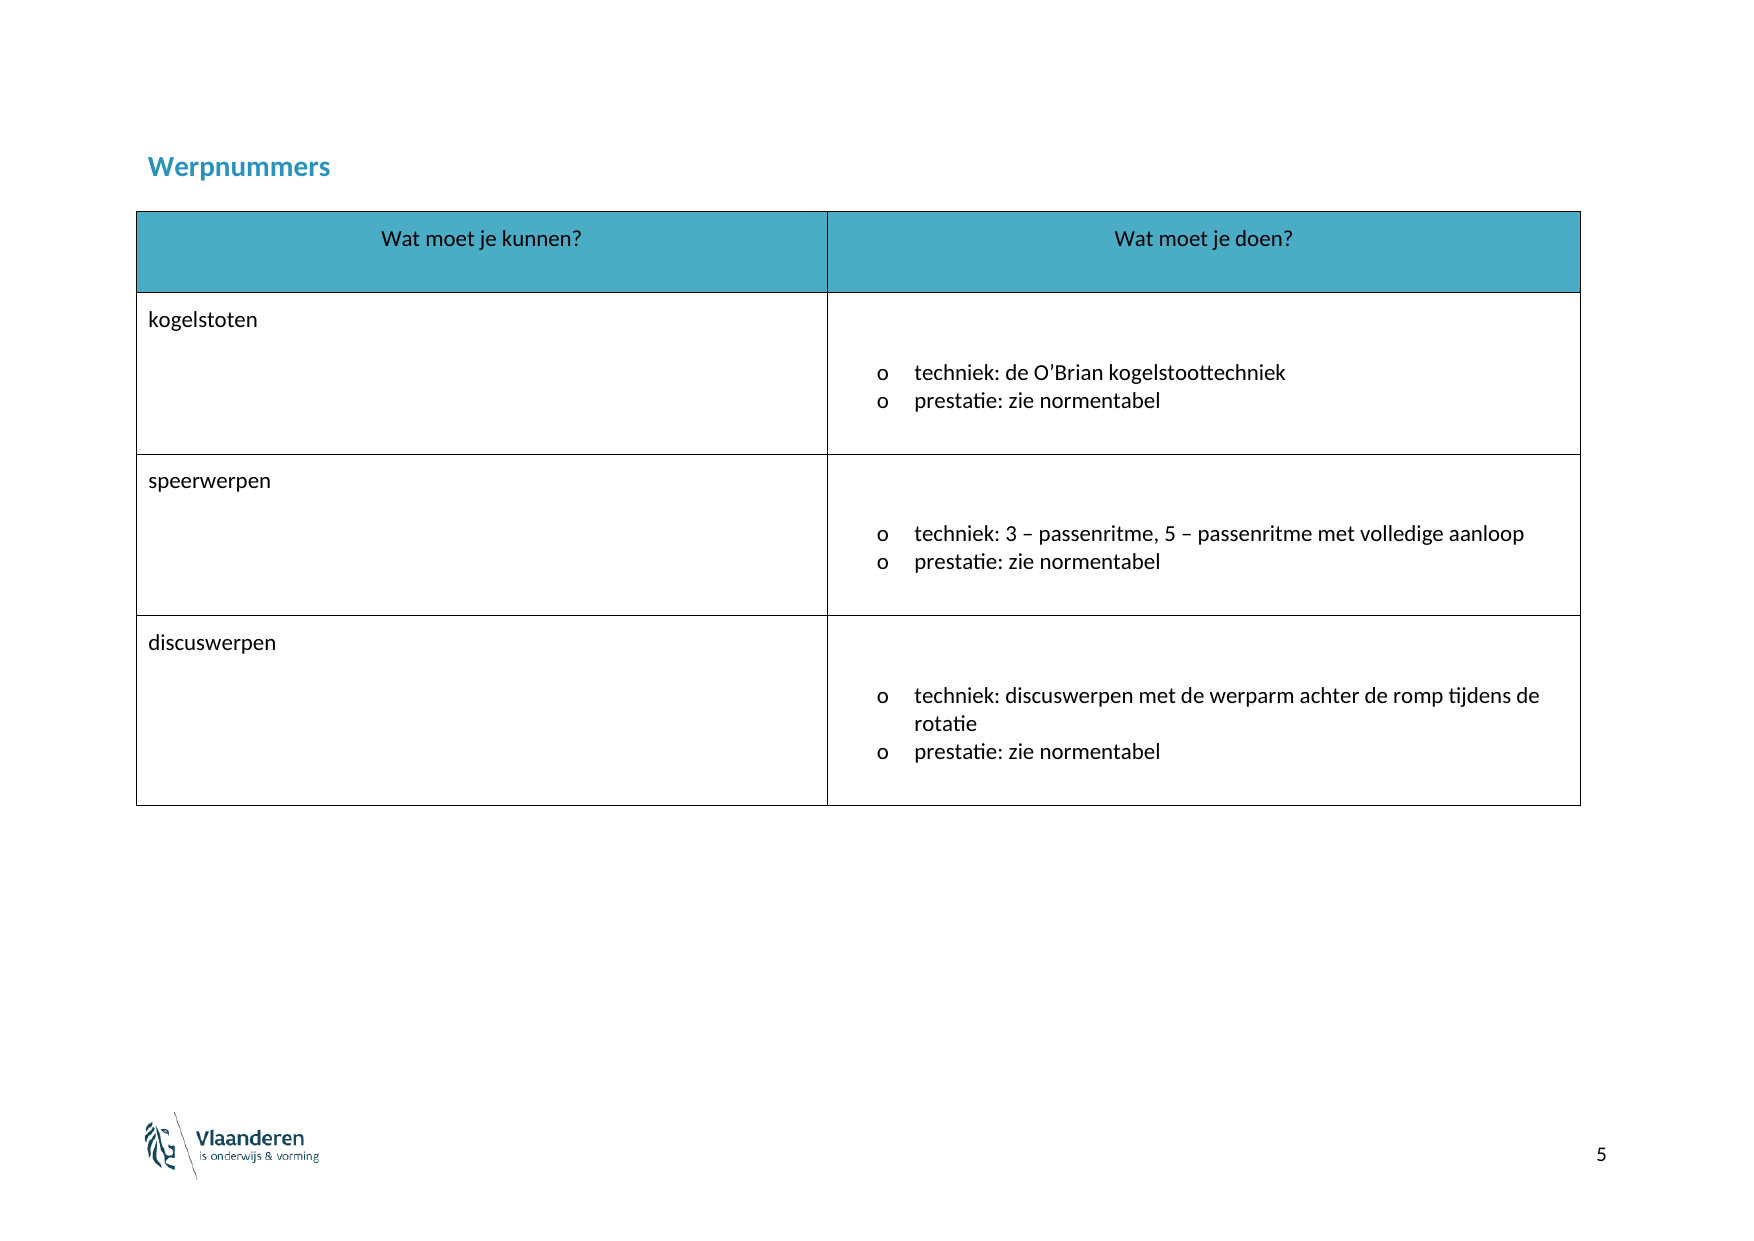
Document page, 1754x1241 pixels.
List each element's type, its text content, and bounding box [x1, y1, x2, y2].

table_cell techniek: discuswerpen met de werparm achter de romp tijdens de rotatie prestatie: zie normentabel [828, 616, 1580, 805]
table_cell techniek: de O’Brian kogelstoottechniek prestatie: zie normentabel [828, 293, 1580, 453]
table_cell techniek: 3 – passenritme, 5 – passenritme met volledige aanloop prestatie: zie normentabel [828, 455, 1580, 615]
table_cell kogelstoten [137, 293, 827, 453]
table_cell discuswerpen [137, 616, 827, 805]
picture [144, 1112, 327, 1180]
table_header Wat moet je doen? [828, 212, 1580, 292]
table_cell speerwerpen [137, 455, 827, 615]
table_header Wat moet je kunnen? [137, 212, 827, 292]
text Werpnummers [148, 148, 1606, 183]
